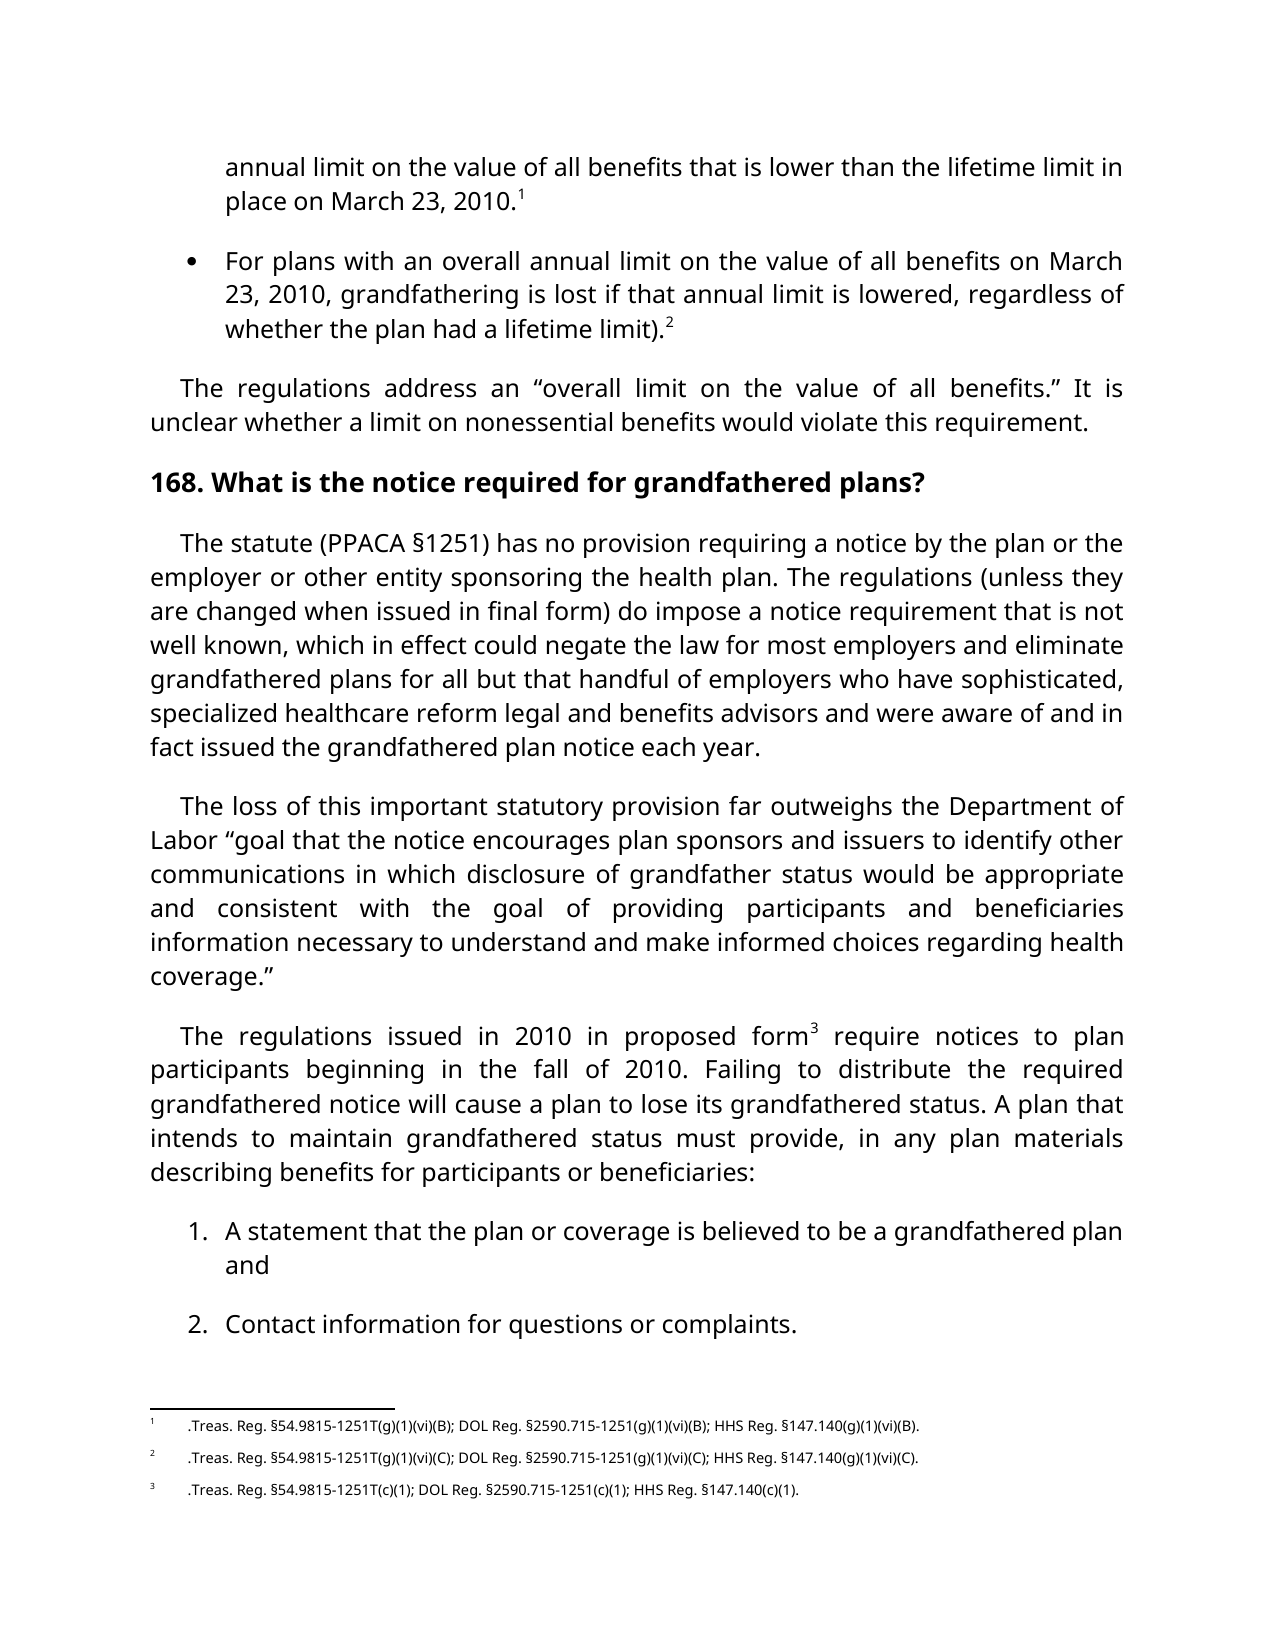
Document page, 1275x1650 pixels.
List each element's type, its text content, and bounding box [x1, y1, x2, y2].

text 2. Contact information for questions or complaints. [187, 1307, 1125, 1341]
text The regulations issued in 2010 in proposed form require notices to plan participants beginning in the fall of 2010. Failing to distribute the required grandfathered notice will cause a plan to lose its grandfathered status. A plan that intends to maintain grandfathered status must provide, in any plan materials describing benefits for participants or beneficiaries: [150, 1018, 1125, 1188]
text For plans with an overall annual limit on the value of all benefits on March 23, 2010, grandfathering is lost if that annual limit is lowered, regardless of whether the plan had a lifetime limit). [187, 243, 1125, 345]
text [187, 150, 1125, 218]
text 1. A statement that the plan or coverage is believed to be a grandfathered plan and [187, 1213, 1125, 1282]
text The regulations address an “overall limit on the value of all benefits.” It is unclear whether a limit on nonessential benefits would violate this requirement. [150, 370, 1125, 438]
text The loss of this important statutory provision far outweighs the Department of Labor “goal that the notice encourages plan sponsors and issuers to identify other communications in which disclosure of grandfather status would be appropriate and consistent with the goal of providing participants and beneficiaries information necessary to understand and make informed choices regarding health coverage.” [150, 789, 1125, 993]
text 168. What is the notice required for grandfathered plans? [150, 463, 1125, 500]
text The statute (PPACA §1251) has no provision requiring a notice by the plan or the employer or other entity sponsoring the health plan. The regulations (unless they are changed when issued in final form) do impose a notice requirement that is not well known, which in effect could negate the law for most employers and eliminate grandfathered plans for all but that handful of employers who have sophisticated, specialized healthcare reform legal and benefits advisors and were aware of and in fact issued the grandfathered plan notice each year. [150, 525, 1125, 764]
